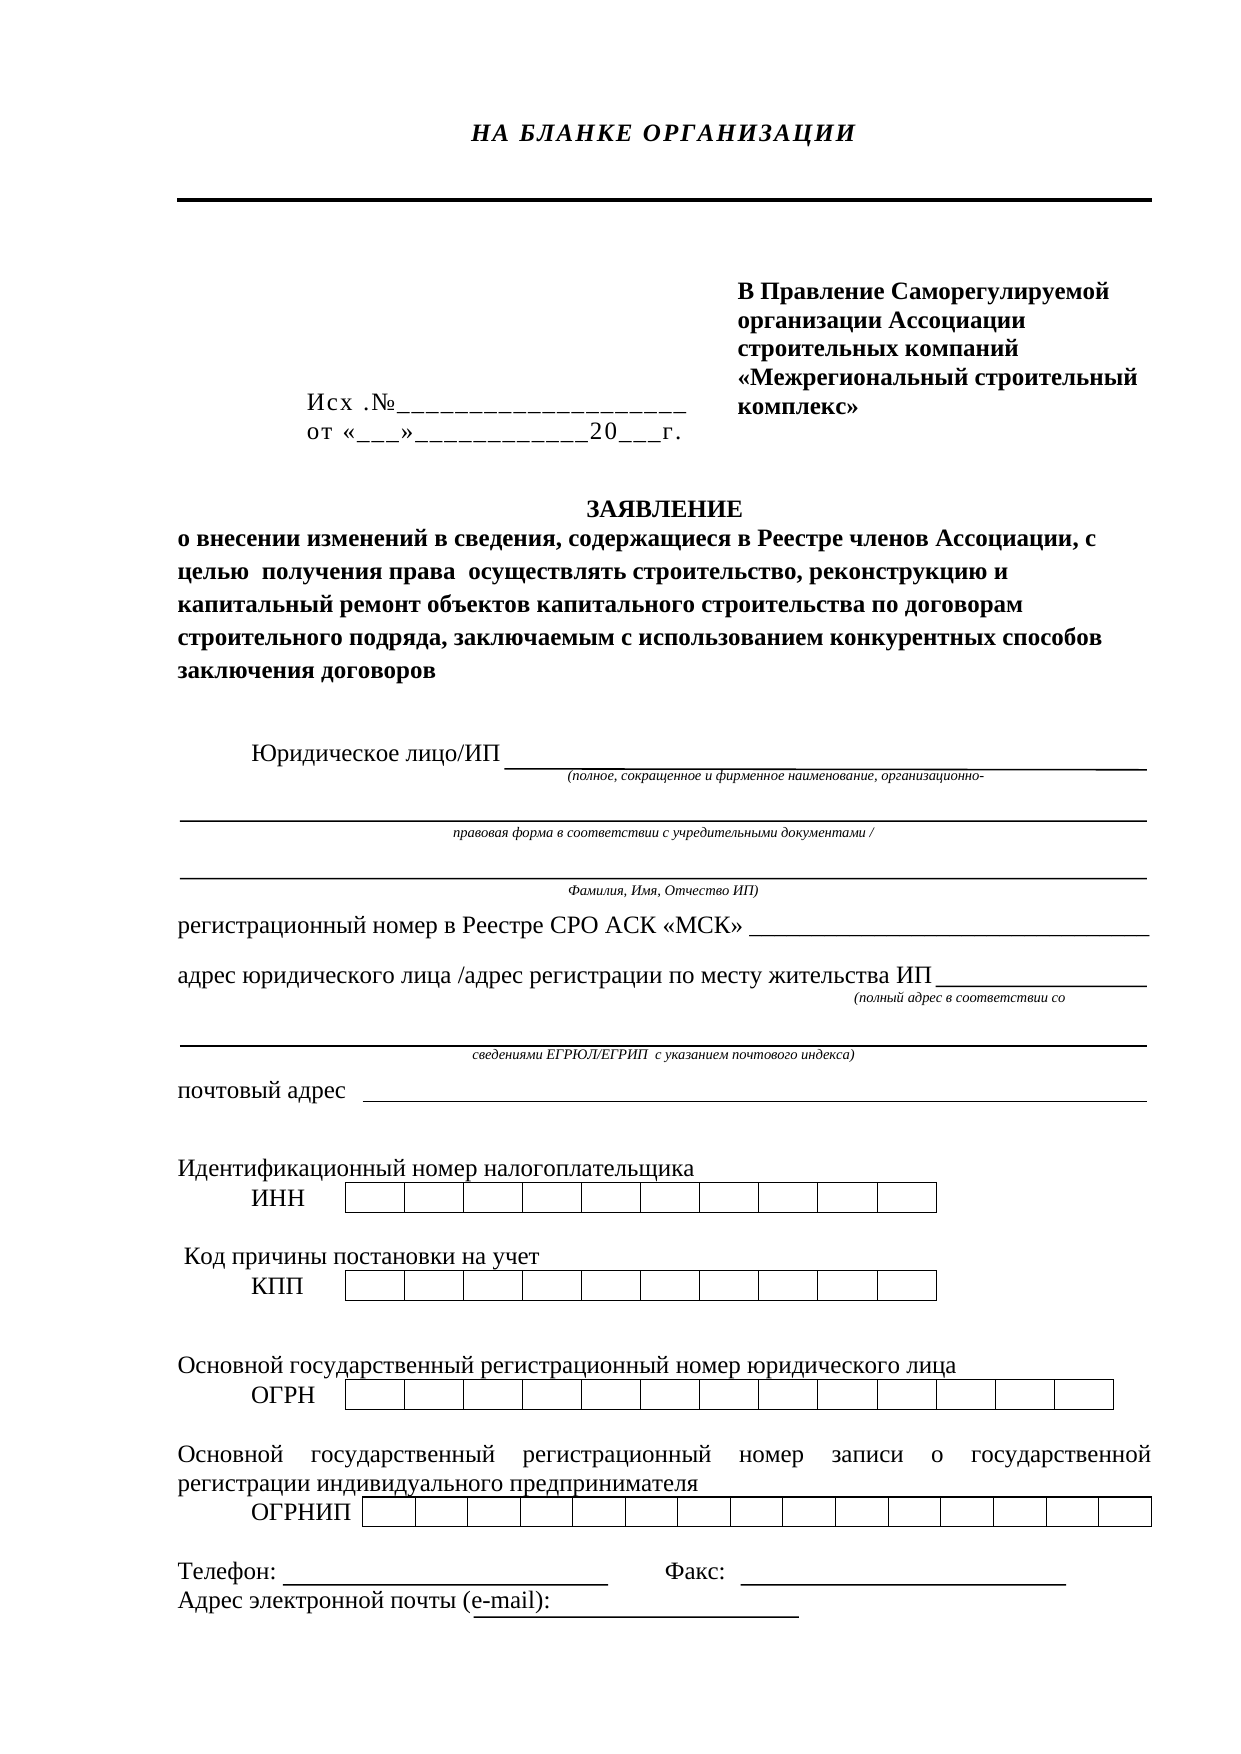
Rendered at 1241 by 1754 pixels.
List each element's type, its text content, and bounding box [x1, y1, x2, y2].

text правовая форма в соответствии с учредительными документами / [177, 824, 1152, 853]
table_header [464, 1380, 522, 1409]
text почтовый адрес [177, 1075, 1152, 1103]
table_header [464, 1271, 522, 1300]
table_header [582, 1183, 640, 1212]
table_header [582, 1380, 640, 1409]
table_header [1047, 1498, 1098, 1526]
table_header [582, 1271, 640, 1300]
table_header [783, 1498, 835, 1526]
table_header [889, 1498, 940, 1526]
table_header [941, 1498, 993, 1526]
text Идентификационный номер налогоплательщика [177, 1153, 1152, 1182]
table_header [641, 1271, 699, 1300]
table_header [464, 1183, 522, 1212]
table_header [405, 1380, 463, 1409]
table_header ОГРНИП [240, 1496, 362, 1526]
table_header [759, 1183, 817, 1212]
table_header [759, 1380, 817, 1409]
table_header [641, 1380, 699, 1409]
table_header [937, 1380, 995, 1409]
table_header [878, 1380, 936, 1409]
text Основной государственный регистрационный номер юридического лица [177, 1351, 1152, 1379]
text сведениями ЕГРЮЛ/ЕГРИП с указанием почтового индекса) [177, 1046, 1152, 1075]
text (полный адрес в соответствии со [327, 988, 1152, 1017]
text НА БЛАНКЕ ОРГАНИЗАЦИИ [177, 118, 1152, 147]
table_header [346, 1183, 404, 1212]
table_header [759, 1271, 817, 1300]
table_header [521, 1498, 572, 1526]
text Код причины постановки на учет [177, 1241, 1152, 1270]
table_header [1099, 1498, 1151, 1526]
table_header [878, 1183, 936, 1212]
table_header [523, 1183, 581, 1212]
table_header [363, 1498, 415, 1526]
table_header [523, 1271, 581, 1300]
table_header ОГРН [240, 1379, 345, 1409]
text Основной государственный регистрационный номер записи о государственной регистрации индивидуального предпринимателя [177, 1439, 1152, 1496]
table_header [573, 1498, 625, 1526]
text Фамилия, Имя, Отчество ИП) [177, 881, 1152, 910]
table_header [416, 1498, 467, 1526]
table_header [818, 1380, 877, 1409]
text адрес юридического лица /адрес регистрации по месту жительства ИП [177, 960, 1152, 988]
text ЗАЯВЛЕНИЕ [177, 494, 1152, 523]
table_header ИНН [240, 1182, 345, 1212]
table_header [996, 1380, 1054, 1409]
table_header Исх .№____________________ от «___»____________20___г. [236, 272, 726, 444]
table_header [346, 1271, 404, 1300]
text Юридическое лицо/ИП [177, 738, 1152, 766]
table_header [405, 1183, 463, 1212]
table_header [405, 1271, 463, 1300]
table_header [700, 1380, 758, 1409]
table_header [523, 1380, 581, 1409]
table_header [626, 1498, 677, 1526]
table_header [346, 1380, 404, 1409]
table_header [1055, 1380, 1113, 1409]
table_header [641, 1183, 699, 1212]
table_header [468, 1498, 520, 1526]
table_header КПП [240, 1270, 345, 1300]
text Телефон: Факс: [177, 1556, 1152, 1585]
table_header [818, 1271, 877, 1300]
table_header В Правление Саморегулируемой организации Ассоциации строительных компаний «Межрегиональный строительный комплекс» [726, 272, 1152, 444]
table_header [731, 1498, 782, 1526]
text (полное, сокращенное и фирменное наименование, организационно- [327, 766, 1152, 795]
table_header [994, 1498, 1046, 1526]
table_header [700, 1271, 758, 1300]
table_header [818, 1183, 877, 1212]
table_header [678, 1498, 730, 1526]
text Адрес электронной почты (e-mail): [177, 1585, 1152, 1613]
table_header [836, 1498, 888, 1526]
text регистрационный номер в Реестре СРО АСК «МСК» ________________________________ [177, 910, 1167, 939]
table_header [878, 1271, 936, 1300]
table_header [700, 1183, 758, 1212]
